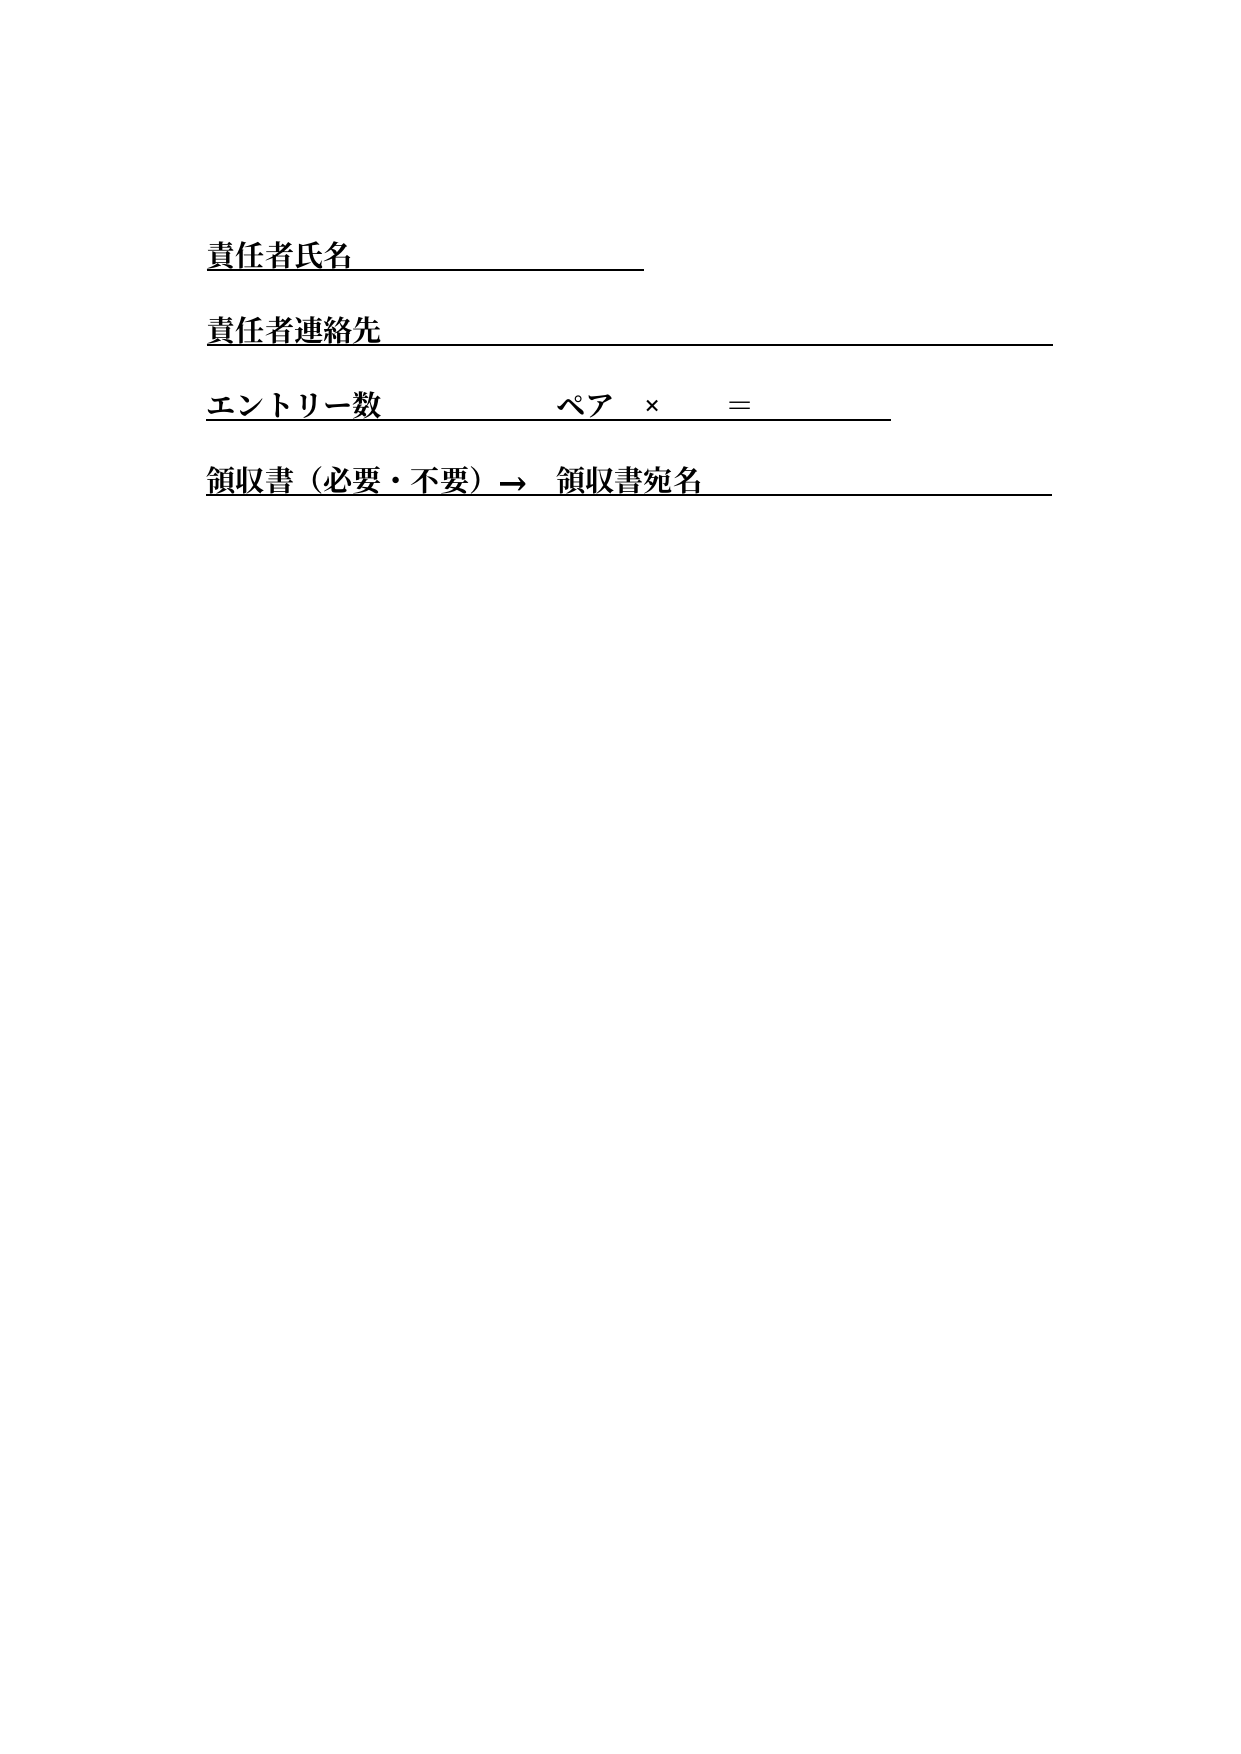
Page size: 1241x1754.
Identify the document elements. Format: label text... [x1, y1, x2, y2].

text エントリー数 ペア × ＝ [177, 367, 1063, 442]
text 責任者氏名 [177, 217, 1063, 292]
text 領収書（必要・不要）→ 領収書宛名 [177, 442, 1063, 517]
text 責任者連絡先 [177, 292, 1063, 367]
